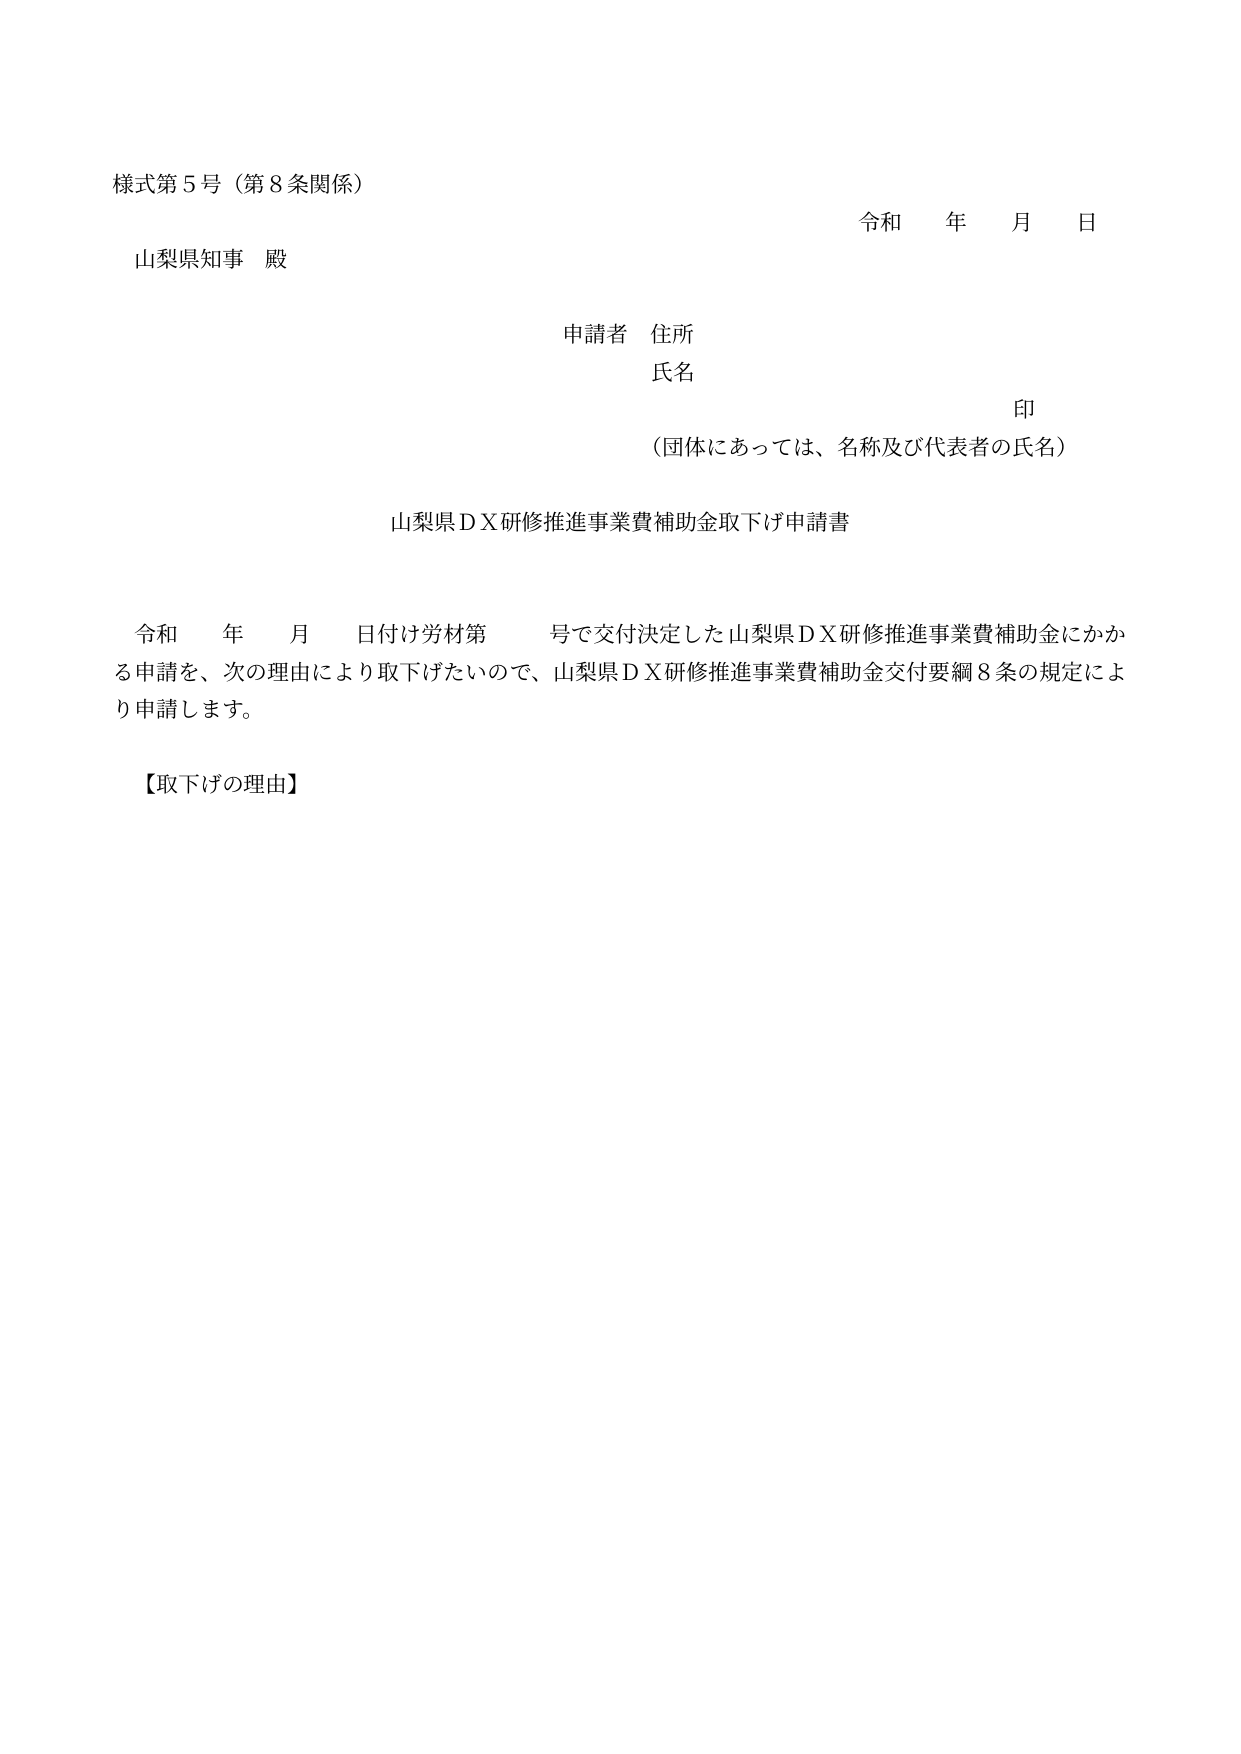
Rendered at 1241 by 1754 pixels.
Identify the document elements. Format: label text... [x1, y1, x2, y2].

text 申請者 住所 [112, 314, 1128, 352]
text 様式第５号（第８条関係） [112, 164, 1128, 202]
text （団体にあっては、名称及び代表者の氏名） [112, 427, 1117, 464]
text 山梨県知事 殿 [112, 239, 1128, 277]
text 令和 年 月 日 [112, 202, 1098, 239]
text 山梨県ＤＸ研修推進事業費補助金取下げ申請書 [112, 502, 1128, 539]
text 氏名 [112, 352, 1117, 389]
text 令和 年 月 日付け労材第 号で交付決定した山梨県ＤＸ研修推進事業費補助金にかかる申請を、次の理由により取下げたいので、山梨県ＤＸ研修推進事業費補助金交付要綱８条の規定により申請します。 [112, 614, 1128, 727]
text 【取下げの理由】 [112, 764, 1128, 802]
text 印 [112, 389, 1117, 427]
